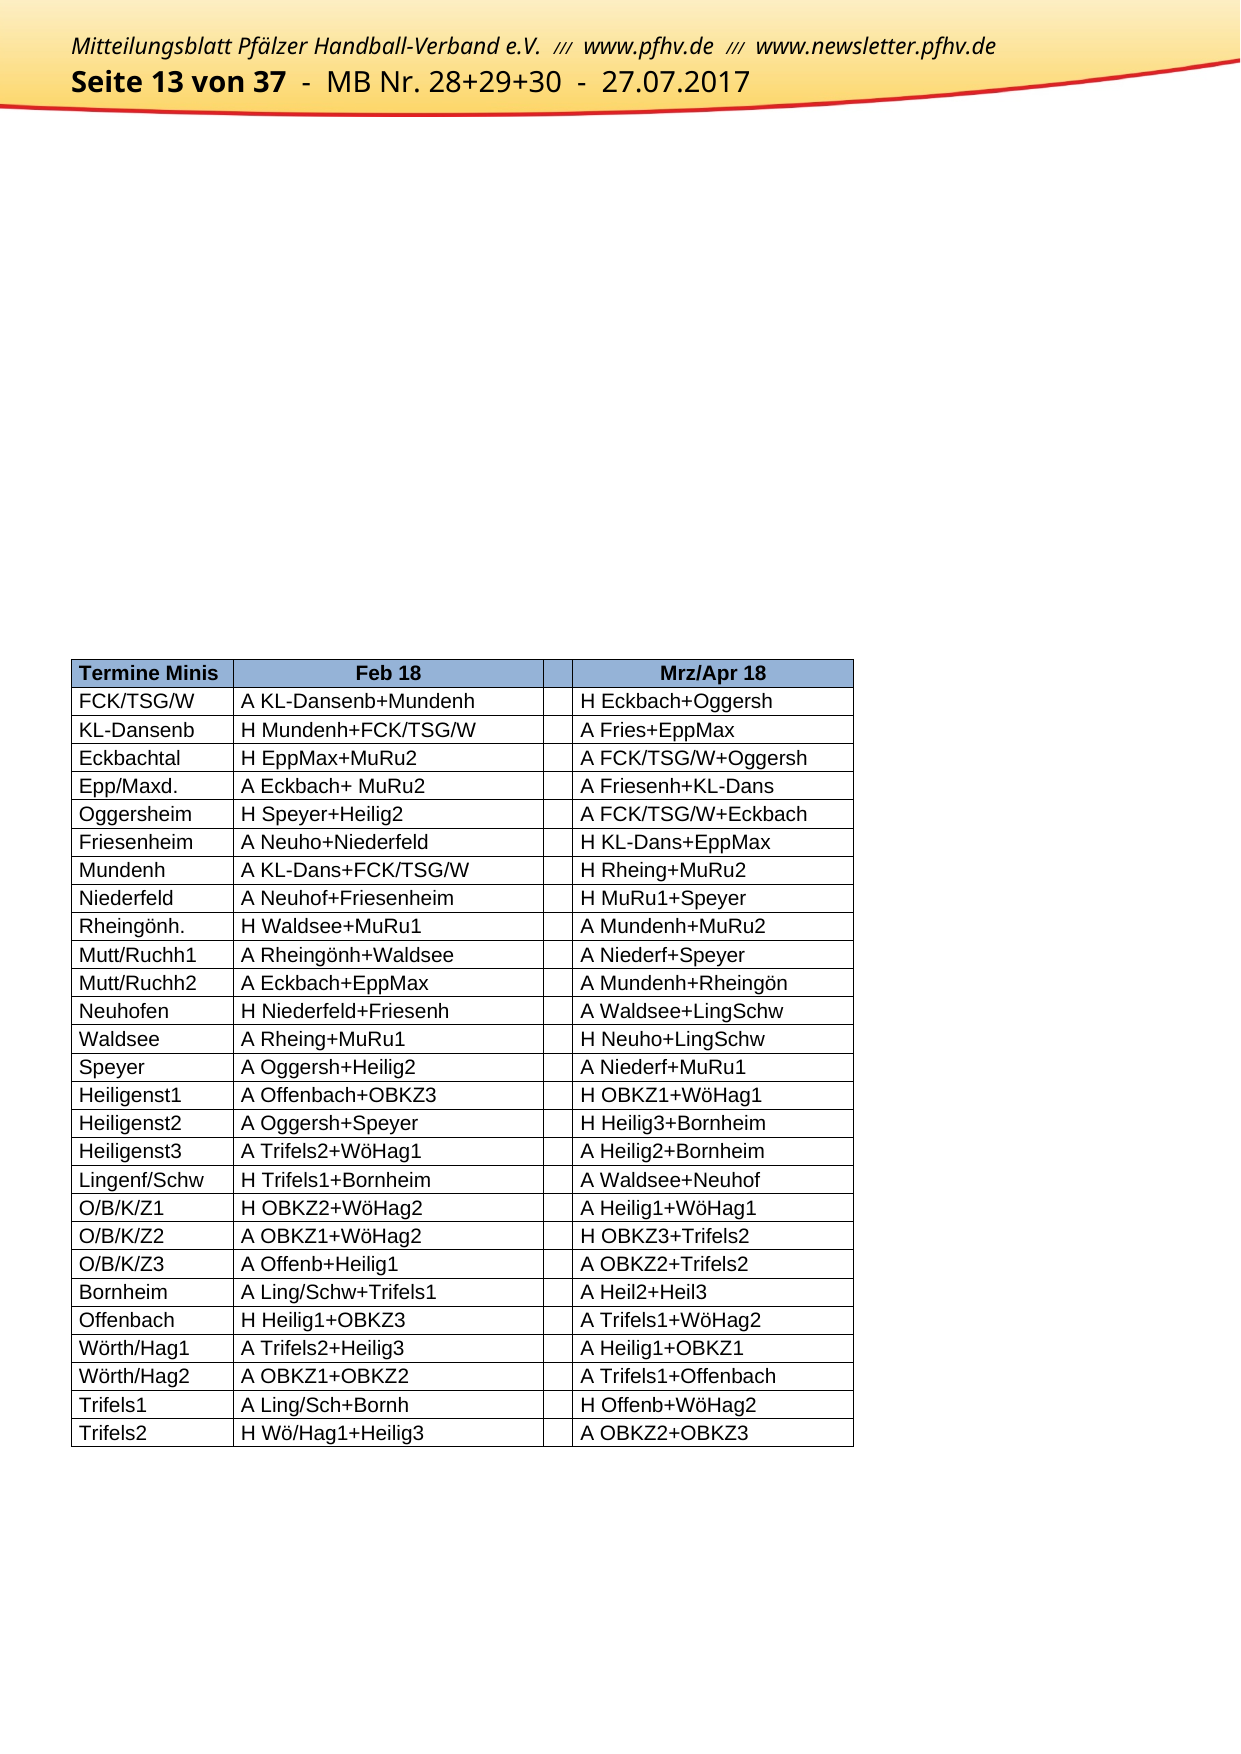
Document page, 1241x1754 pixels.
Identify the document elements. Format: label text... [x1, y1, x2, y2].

table_cell Speyer [72, 1054, 233, 1081]
table_cell Wörth/Hag1 [72, 1335, 233, 1362]
table_cell A FCK/TSG/W+Eckbach [573, 800, 853, 827]
table_cell H Offenb+WöHag2 [573, 1391, 853, 1418]
table_cell A OBKZ2+Trifels2 [573, 1250, 853, 1277]
table_cell H KL-Dans+EppMax [573, 829, 853, 856]
table_cell A Ling/Sch+Bornh [234, 1391, 543, 1418]
table_cell A Heilig1+OBKZ1 [573, 1335, 853, 1362]
table_cell H OBKZ3+Trifels2 [573, 1222, 853, 1249]
table_cell H Speyer+Heilig2 [234, 800, 543, 827]
table_cell Heiligenst2 [72, 1110, 233, 1137]
table_cell [544, 941, 572, 968]
table_cell Heiligenst3 [72, 1138, 233, 1165]
table_cell A Neuhof+Friesenheim [234, 885, 543, 912]
table_cell Trifels2 [72, 1419, 233, 1446]
table_cell [544, 1222, 572, 1249]
table_cell [544, 716, 572, 743]
table_cell Eckbachtal [72, 744, 233, 771]
table_header Feb 18 [234, 660, 543, 687]
table_cell [544, 688, 572, 715]
table_cell H Mundenh+FCK/TSG/W [234, 716, 543, 743]
table_cell A Niederf+MuRu1 [573, 1054, 853, 1081]
table_cell [544, 1194, 572, 1221]
table_cell [544, 885, 572, 912]
table_cell [544, 913, 572, 940]
table_cell [544, 1110, 572, 1137]
table_header Termine Minis [72, 660, 233, 687]
table_cell [544, 1307, 572, 1334]
table_cell A Fries+EppMax [573, 716, 853, 743]
table_cell H EppMax+MuRu2 [234, 744, 543, 771]
table_cell A Offenbach+OBKZ3 [234, 1082, 543, 1109]
table_cell H Rheing+MuRu2 [573, 857, 853, 884]
table_cell A Oggersh+Speyer [234, 1110, 543, 1137]
table_cell H Trifels1+Bornheim [234, 1166, 543, 1193]
table_cell Mutt/Ruchh1 [72, 941, 233, 968]
table_cell A KL-Dans+FCK/TSG/W [234, 857, 543, 884]
picture [0, 0, 1241, 117]
table_cell [544, 997, 572, 1024]
table_cell A Heilig1+WöHag1 [573, 1194, 853, 1221]
table_cell FCK/TSG/W [72, 688, 233, 715]
table_cell Epp/Maxd. [72, 772, 233, 799]
table_cell H Eckbach+Oggersh [573, 688, 853, 715]
table_cell H OBKZ1+WöHag1 [573, 1082, 853, 1109]
table_cell Bornheim [72, 1279, 233, 1306]
table_cell A Waldsee+LingSchw [573, 997, 853, 1024]
table_cell Mutt/Ruchh2 [72, 969, 233, 996]
table_cell Offenbach [72, 1307, 233, 1334]
table_cell [544, 1279, 572, 1306]
table_cell Mundenh [72, 857, 233, 884]
table_cell [544, 1363, 572, 1390]
table_cell A Rheing+MuRu1 [234, 1025, 543, 1052]
table_cell Lingenf/Schw [72, 1166, 233, 1193]
table_cell Friesenheim [72, 829, 233, 856]
table_cell [544, 1054, 572, 1081]
table_cell A Rheingönh+Waldsee [234, 941, 543, 968]
table_cell H Niederfeld+Friesenh [234, 997, 543, 1024]
table_cell [544, 1391, 572, 1418]
table_cell A Niederf+Speyer [573, 941, 853, 968]
table_cell H Wö/Hag1+Heilig3 [234, 1419, 543, 1446]
table_cell [544, 1419, 572, 1446]
table_header [544, 660, 572, 687]
table_cell [544, 969, 572, 996]
table_cell A Oggersh+Heilig2 [234, 1054, 543, 1081]
table_cell A Trifels2+WöHag1 [234, 1138, 543, 1165]
table_cell H Waldsee+MuRu1 [234, 913, 543, 940]
table_cell [544, 1166, 572, 1193]
table_cell A Mundenh+MuRu2 [573, 913, 853, 940]
table_cell H Heilig3+Bornheim [573, 1110, 853, 1137]
table_cell A OBKZ2+OBKZ3 [573, 1419, 853, 1446]
table_cell Rheingönh. [72, 913, 233, 940]
table_cell O/B/K/Z2 [72, 1222, 233, 1249]
table_cell H OBKZ2+WöHag2 [234, 1194, 543, 1221]
table_cell Waldsee [72, 1025, 233, 1052]
table_cell Wörth/Hag2 [72, 1363, 233, 1390]
table_cell A Trifels1+WöHag2 [573, 1307, 853, 1334]
table_cell [544, 1025, 572, 1052]
table_cell A Trifels2+Heilig3 [234, 1335, 543, 1362]
table_cell A Friesenh+KL-Dans [573, 772, 853, 799]
table_cell A Eckbach+EppMax [234, 969, 543, 996]
table_cell O/B/K/Z3 [72, 1250, 233, 1277]
table_cell A OBKZ1+OBKZ2 [234, 1363, 543, 1390]
table_cell A Ling/Schw+Trifels1 [234, 1279, 543, 1306]
table_cell A Mundenh+Rheingön [573, 969, 853, 996]
table_cell [544, 800, 572, 827]
table_cell KL-Dansenb [72, 716, 233, 743]
table_cell Neuhofen [72, 997, 233, 1024]
table_cell [544, 772, 572, 799]
table_header Mrz/Apr 18 [573, 660, 853, 687]
table_cell Heiligenst1 [72, 1082, 233, 1109]
table_cell [544, 1335, 572, 1362]
table_cell Niederfeld [72, 885, 233, 912]
table_cell [544, 1082, 572, 1109]
table_cell Oggersheim [72, 800, 233, 827]
table_cell O/B/K/Z1 [72, 1194, 233, 1221]
table_cell H MuRu1+Speyer [573, 885, 853, 912]
table_cell [544, 829, 572, 856]
table_cell [544, 744, 572, 771]
table_cell A Heilig2+Bornheim [573, 1138, 853, 1165]
table_cell [544, 857, 572, 884]
table_cell A FCK/TSG/W+Oggersh [573, 744, 853, 771]
table_cell H Neuho+LingSchw [573, 1025, 853, 1052]
table_cell Trifels1 [72, 1391, 233, 1418]
table_cell [544, 1250, 572, 1277]
table_cell H Heilig1+OBKZ3 [234, 1307, 543, 1334]
table_cell A Heil2+Heil3 [573, 1279, 853, 1306]
table_cell A Eckbach+ MuRu2 [234, 772, 543, 799]
table_cell A Trifels1+Offenbach [573, 1363, 853, 1390]
table_cell A Waldsee+Neuhof [573, 1166, 853, 1193]
table_cell [544, 1138, 572, 1165]
table_cell A OBKZ1+WöHag2 [234, 1222, 543, 1249]
table_cell A Neuho+Niederfeld [234, 829, 543, 856]
table_cell A Offenb+Heilig1 [234, 1250, 543, 1277]
table_cell A KL-Dansenb+Mundenh [234, 688, 543, 715]
